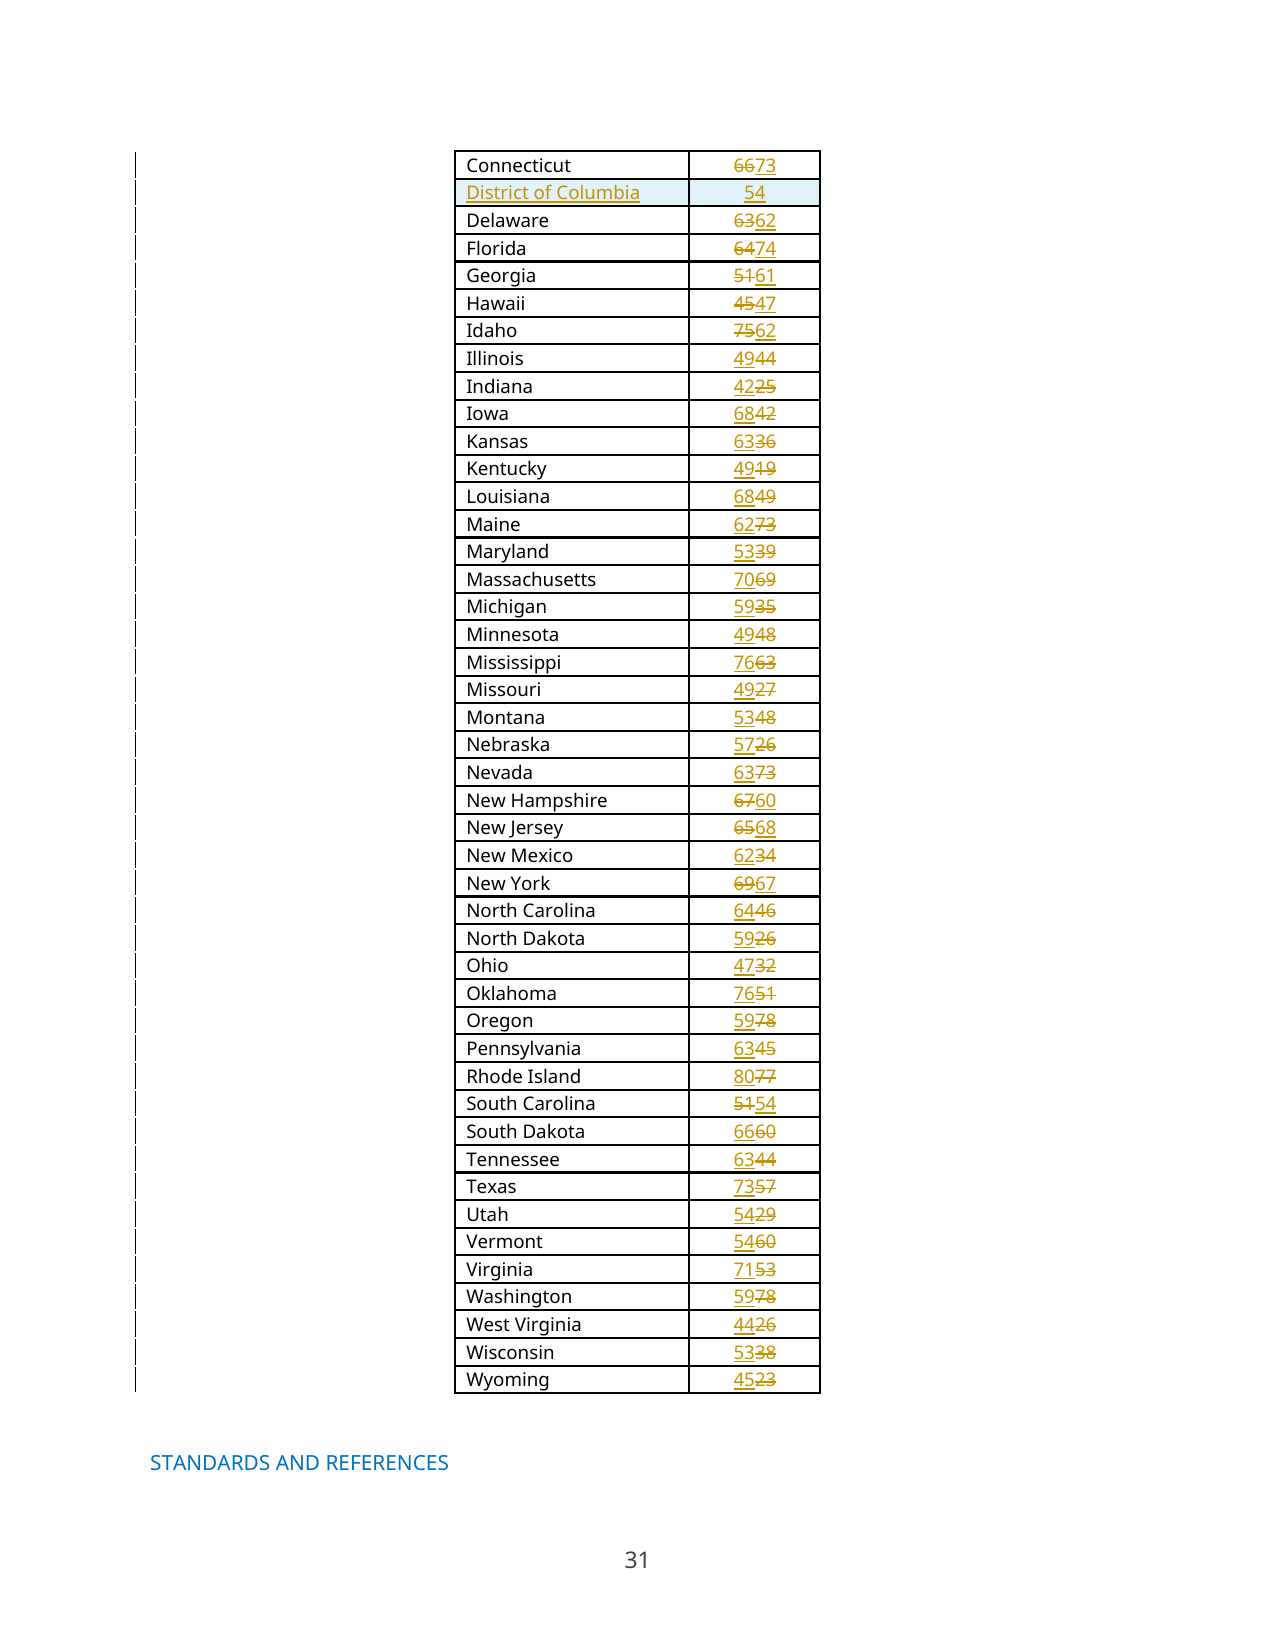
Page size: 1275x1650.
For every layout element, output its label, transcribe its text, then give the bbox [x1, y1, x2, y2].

table_cell Maryland [456, 539, 688, 564]
table_cell South Dakota [456, 1118, 688, 1144]
table_cell Kentucky [456, 456, 688, 481]
table_cell Hawaii [456, 290, 688, 316]
table_cell Idaho [456, 318, 688, 343]
table_cell [690, 1146, 819, 1171]
table_cell [690, 483, 819, 509]
table_cell New Hampshire [456, 787, 688, 812]
table_cell New Jersey [456, 815, 688, 840]
table_cell [690, 566, 819, 592]
table_cell Tennessee [456, 1146, 688, 1171]
table_cell [690, 1174, 819, 1199]
table_cell [690, 456, 819, 481]
table_cell [690, 1035, 819, 1061]
table_cell South Carolina [456, 1091, 688, 1116]
table_cell [690, 373, 819, 398]
table_cell Nevada [456, 759, 688, 785]
table_cell [690, 1091, 819, 1116]
table_cell Missouri [456, 677, 688, 702]
table_cell [690, 787, 819, 812]
table_cell Illinois [456, 345, 688, 371]
table_cell [690, 898, 819, 923]
table_cell Oklahoma [456, 980, 688, 1006]
table_cell Washington [456, 1284, 688, 1309]
table_cell New York [456, 870, 688, 895]
table_cell [690, 953, 819, 978]
table_cell [690, 870, 819, 895]
table_cell Mississippi [456, 649, 688, 674]
table_cell [690, 1063, 819, 1088]
table_cell [690, 1229, 819, 1254]
table_cell [690, 207, 819, 233]
table_cell [690, 594, 819, 619]
table_cell [690, 1201, 819, 1227]
table_cell North Dakota [456, 925, 688, 951]
table_cell Minnesota [456, 621, 688, 647]
table_cell [690, 1118, 819, 1144]
table_cell [690, 152, 819, 178]
table_cell Georgia [456, 263, 688, 288]
table_cell [690, 621, 819, 647]
table_cell Rhode Island [456, 1063, 688, 1088]
table_cell Maine [456, 511, 688, 536]
table_cell [690, 704, 819, 730]
table_cell [690, 428, 819, 454]
table_cell Iowa [456, 401, 688, 426]
table_cell Ohio [456, 953, 688, 978]
table_cell [690, 842, 819, 868]
table_cell [690, 401, 819, 426]
table_cell [690, 511, 819, 536]
table_cell New Mexico [456, 842, 688, 868]
table_cell [690, 732, 819, 757]
table_cell [690, 345, 819, 371]
table_cell Texas [456, 1174, 688, 1199]
table_cell [690, 235, 819, 260]
table_cell Virginia [456, 1256, 688, 1282]
table_cell Pennsylvania [456, 1035, 688, 1061]
table_cell [690, 1367, 819, 1392]
table_cell Nebraska [456, 732, 688, 757]
table_cell Michigan [456, 594, 688, 619]
table_cell [690, 539, 819, 564]
table_cell Vermont [456, 1229, 688, 1254]
table_cell Utah [456, 1201, 688, 1227]
table_cell [690, 649, 819, 674]
table_cell Massachusetts [456, 566, 688, 592]
table_cell [690, 290, 819, 316]
table_cell Wyoming [456, 1367, 688, 1392]
table_cell Louisiana [456, 483, 688, 509]
table_cell Delaware [456, 207, 688, 233]
table_cell [690, 1256, 819, 1282]
table_cell Oregon [456, 1008, 688, 1033]
table_cell Connecticut [456, 152, 688, 178]
table_cell [690, 759, 819, 785]
table_cell [690, 677, 819, 702]
table_cell [690, 318, 819, 343]
table_cell [690, 1311, 819, 1337]
table_cell [690, 1008, 819, 1033]
list STANDARDS AND REFERENCES [150, 1448, 1125, 1476]
table_cell [690, 1339, 819, 1364]
table_cell Montana [456, 704, 688, 730]
table_cell [690, 815, 819, 840]
table_cell [690, 925, 819, 951]
table_cell [690, 263, 819, 288]
table_cell [690, 980, 819, 1006]
table_cell Kansas [456, 428, 688, 454]
table_cell Wisconsin [456, 1339, 688, 1364]
table_cell [690, 1284, 819, 1309]
table_cell Florida [456, 235, 688, 260]
table_cell West Virginia [456, 1311, 688, 1337]
table_cell North Carolina [456, 898, 688, 923]
table_cell Indiana [456, 373, 688, 398]
